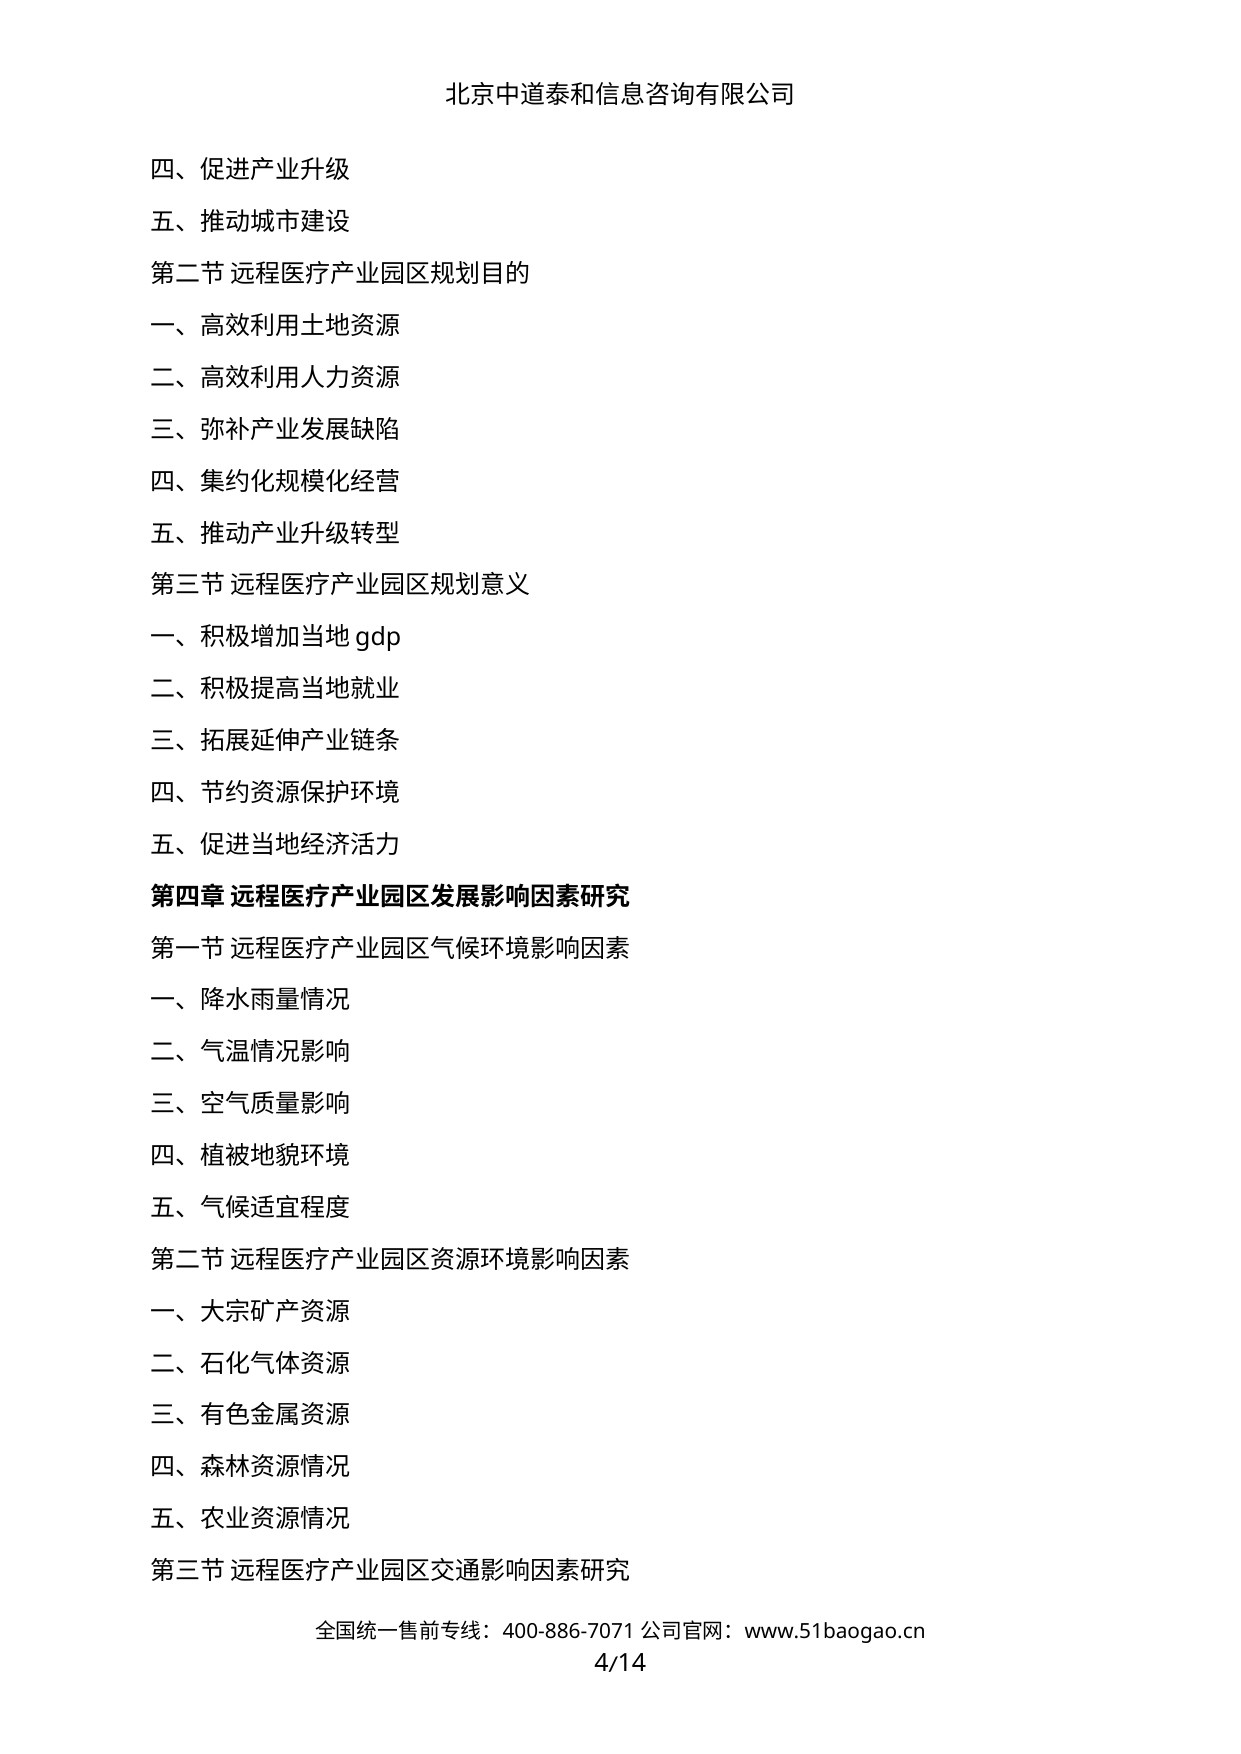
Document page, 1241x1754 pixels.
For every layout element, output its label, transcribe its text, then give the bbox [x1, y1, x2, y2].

text 三、空气质量影响 [150, 1084, 1090, 1120]
text 五、推动产业升级转型 [150, 513, 1090, 549]
text 第一节 远程医疗产业园区气候环境影响因素 [150, 928, 1090, 964]
text 二、积极提高当地就业 [150, 669, 1090, 705]
text 一、积极增加当地gdp [150, 617, 1090, 653]
text 五、气候适宜程度 [150, 1187, 1090, 1224]
text 四、节约资源保护环境 [150, 772, 1090, 809]
text 四、森林资源情况 [150, 1447, 1090, 1483]
text 第三节 远程医疗产业园区规划意义 [150, 565, 1090, 601]
text 三、有色金属资源 [150, 1395, 1090, 1431]
text 一、降水雨量情况 [150, 980, 1090, 1016]
text 二、石化气体资源 [150, 1343, 1090, 1379]
text 四、植被地貌环境 [150, 1136, 1090, 1172]
text 五、推动城市建设 [150, 202, 1090, 238]
text 五、农业资源情况 [150, 1499, 1090, 1535]
text 四、促进产业升级 [150, 150, 1090, 186]
text 三、弥补产业发展缺陷 [150, 409, 1090, 446]
text 五、促进当地经济活力 [150, 824, 1090, 861]
text 第二节 远程医疗产业园区资源环境影响因素 [150, 1239, 1090, 1276]
text 第三节 远程医疗产业园区交通影响因素研究 [150, 1551, 1090, 1587]
text 二、气温情况影响 [150, 1032, 1090, 1068]
text 一、高效利用土地资源 [150, 306, 1090, 342]
text 二、高效利用人力资源 [150, 357, 1090, 394]
text 第四章 远程医疗产业园区发展影响因素研究 [150, 876, 1090, 912]
text 四、集约化规模化经营 [150, 461, 1090, 497]
text 三、拓展延伸产业链条 [150, 721, 1090, 757]
text 一、大宗矿产资源 [150, 1291, 1090, 1327]
text 第二节 远程医疗产业园区规划目的 [150, 254, 1090, 290]
